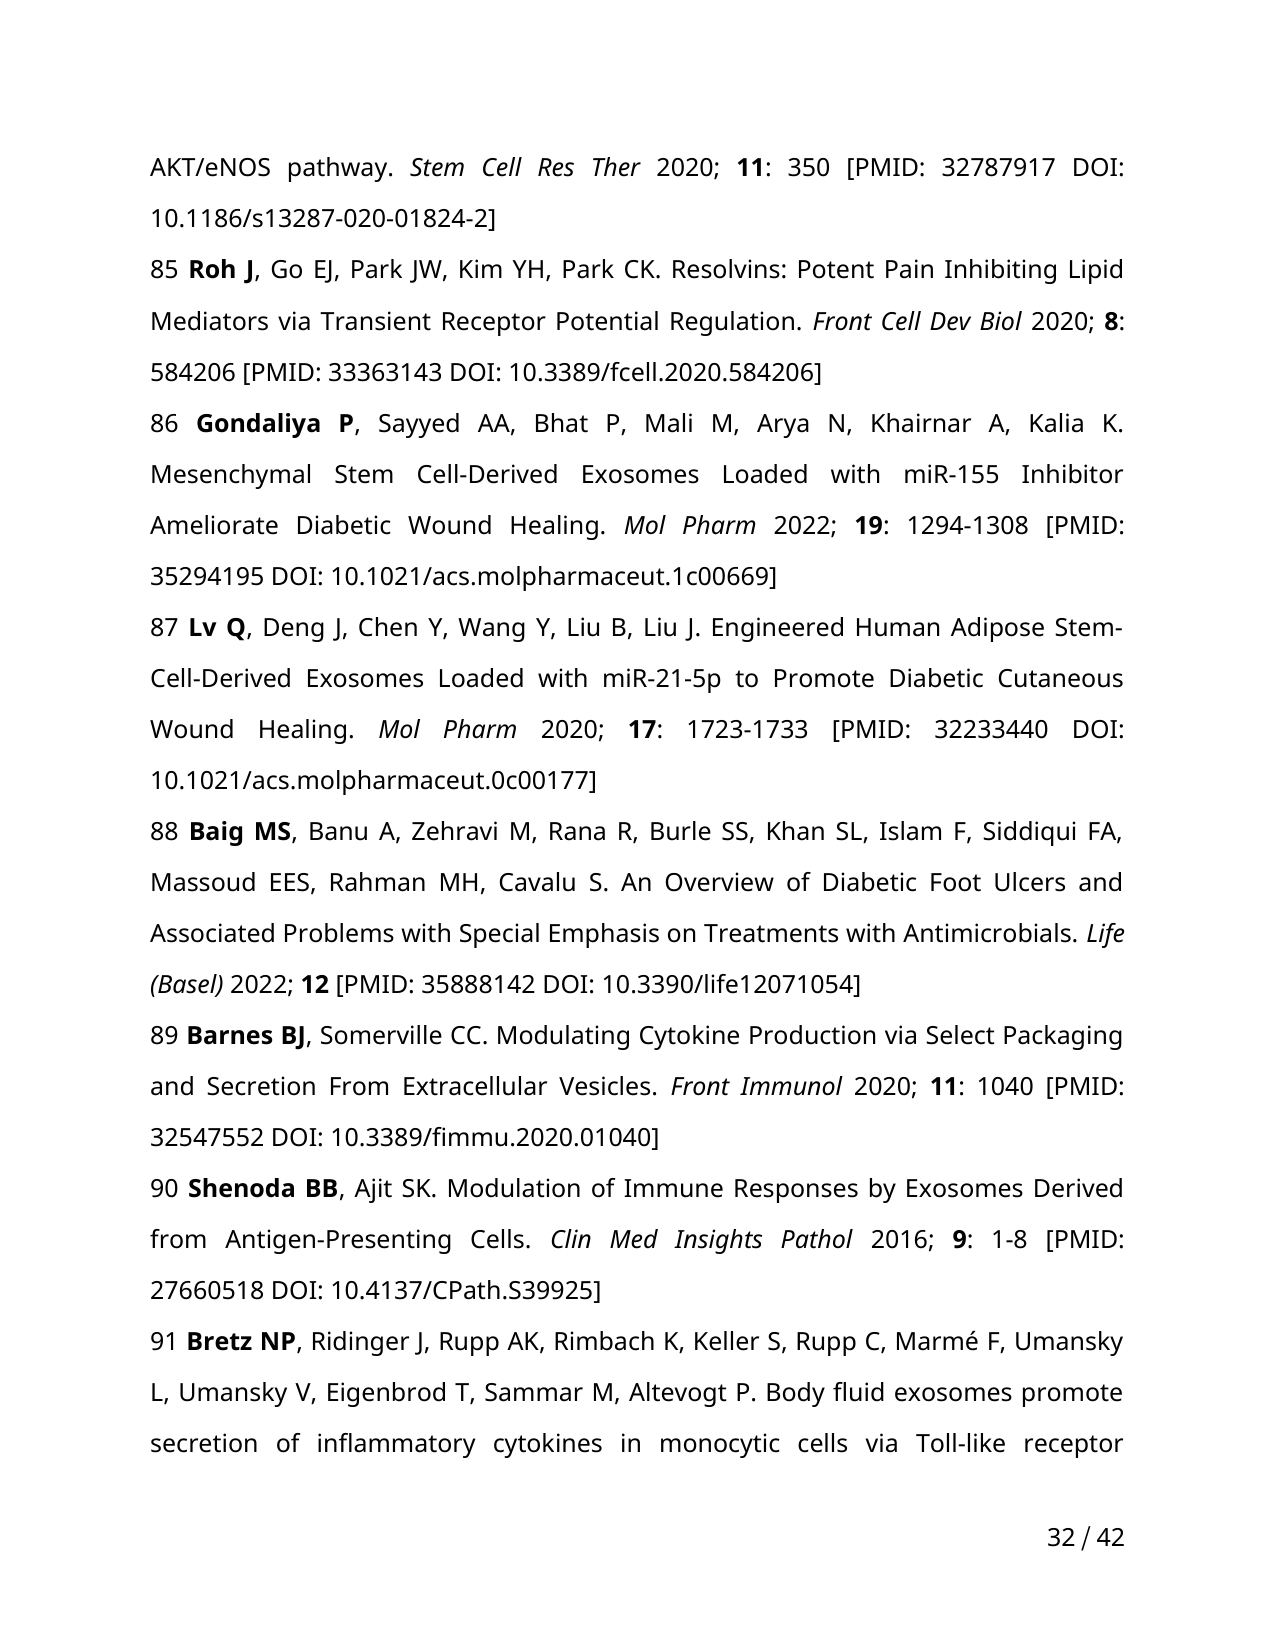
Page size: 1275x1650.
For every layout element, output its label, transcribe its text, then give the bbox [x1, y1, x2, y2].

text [150, 150, 1125, 235]
text 86 Gondaliya P, Sayyed AA, Bhat P, Mali M, Arya N, Khairnar A, Kalia K. Mesenchymal Stem Cell-Derived Exosomes Loaded with miR-155 Inhibitor Ameliorate Diabetic Wound Healing. Mol Pharm 2022; 19: 1294-1308 [PMID: 35294195 DOI: 10.1021/acs.molpharmaceut.1c00669] [150, 405, 1125, 592]
text 89 Barnes BJ, Somerville CC. Modulating Cytokine Production via Select Packaging and Secretion From Extracellular Vesicles. Front Immunol 2020; 11: 1040 [PMID: 32547552 DOI: 10.3389/fimmu.2020.01040] [150, 1018, 1125, 1154]
text 90 Shenoda BB, Ajit SK. Modulation of Immune Responses by Exosomes Derived from Antigen-Presenting Cells. Clin Med Insights Pathol 2016; 9: 1-8 [PMID: 27660518 DOI: 10.4137/CPath.S39925] [150, 1171, 1125, 1307]
text 85 Roh J, Go EJ, Park JW, Kim YH, Park CK. Resolvins: Potent Pain Inhibiting Lipid Mediators via Transient Receptor Potential Regulation. Front Cell Dev Biol 2020; 8: 584206 [PMID: 33363143 DOI: 10.3389/fcell.2020.584206] [150, 252, 1125, 388]
text 87 Lv Q, Deng J, Chen Y, Wang Y, Liu B, Liu J. Engineered Human Adipose Stem-Cell-Derived Exosomes Loaded with miR-21-5p to Promote Diabetic Cutaneous Wound Healing. Mol Pharm 2020; 17: 1723-1733 [PMID: 32233440 DOI: 10.1021/acs.molpharmaceut.0c00177] [150, 609, 1125, 797]
text 88 Baig MS, Banu A, Zehravi M, Rana R, Burle SS, Khan SL, Islam F, Siddiqui FA, Massoud EES, Rahman MH, Cavalu S. An Overview of Diabetic Foot Ulcers and Associated Problems with Special Emphasis on Treatments with Antimicrobials. Life (Basel) 2022; 12 [PMID: 35888142 DOI: 10.3390/life12071054] [150, 813, 1125, 1001]
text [150, 1324, 1125, 1460]
